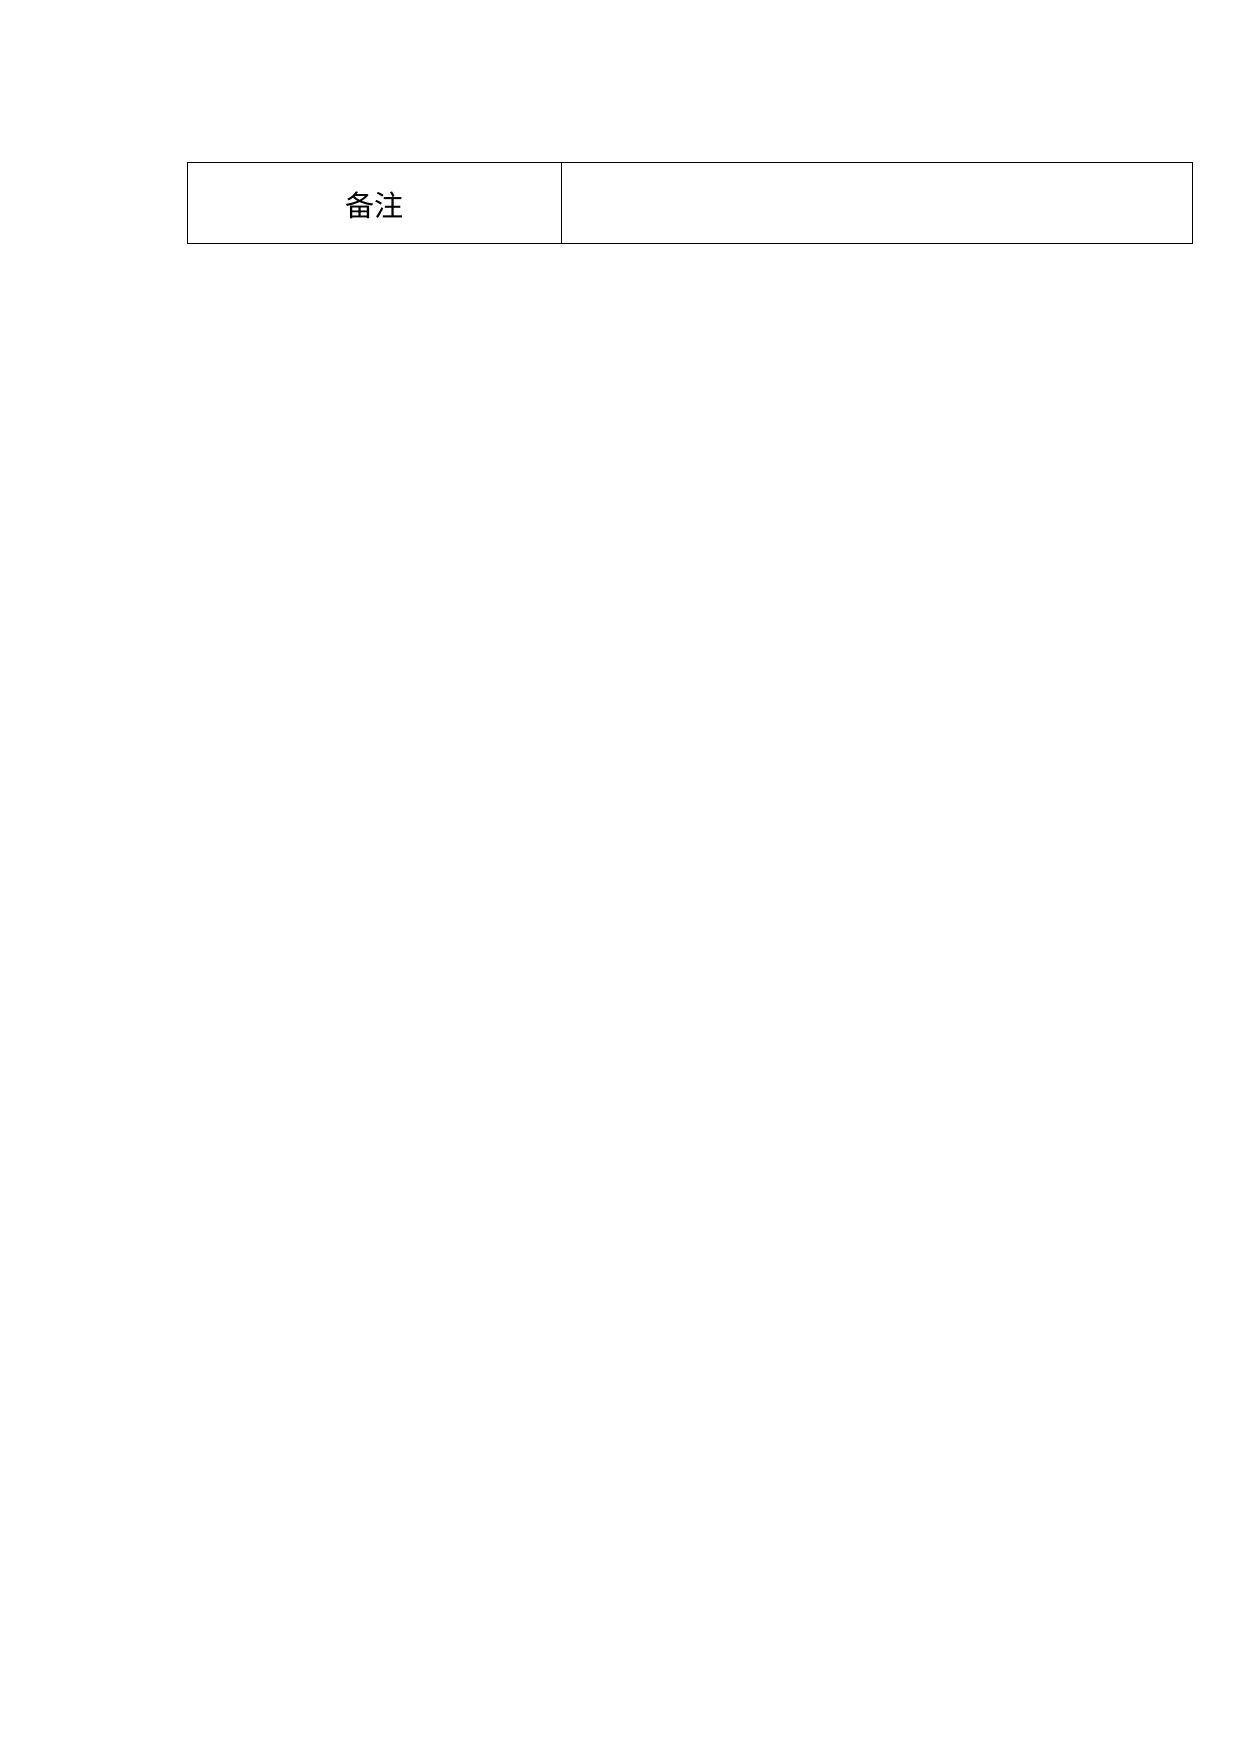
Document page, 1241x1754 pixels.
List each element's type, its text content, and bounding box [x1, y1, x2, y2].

table_cell [562, 163, 1192, 243]
table_cell 备注 [188, 163, 561, 243]
